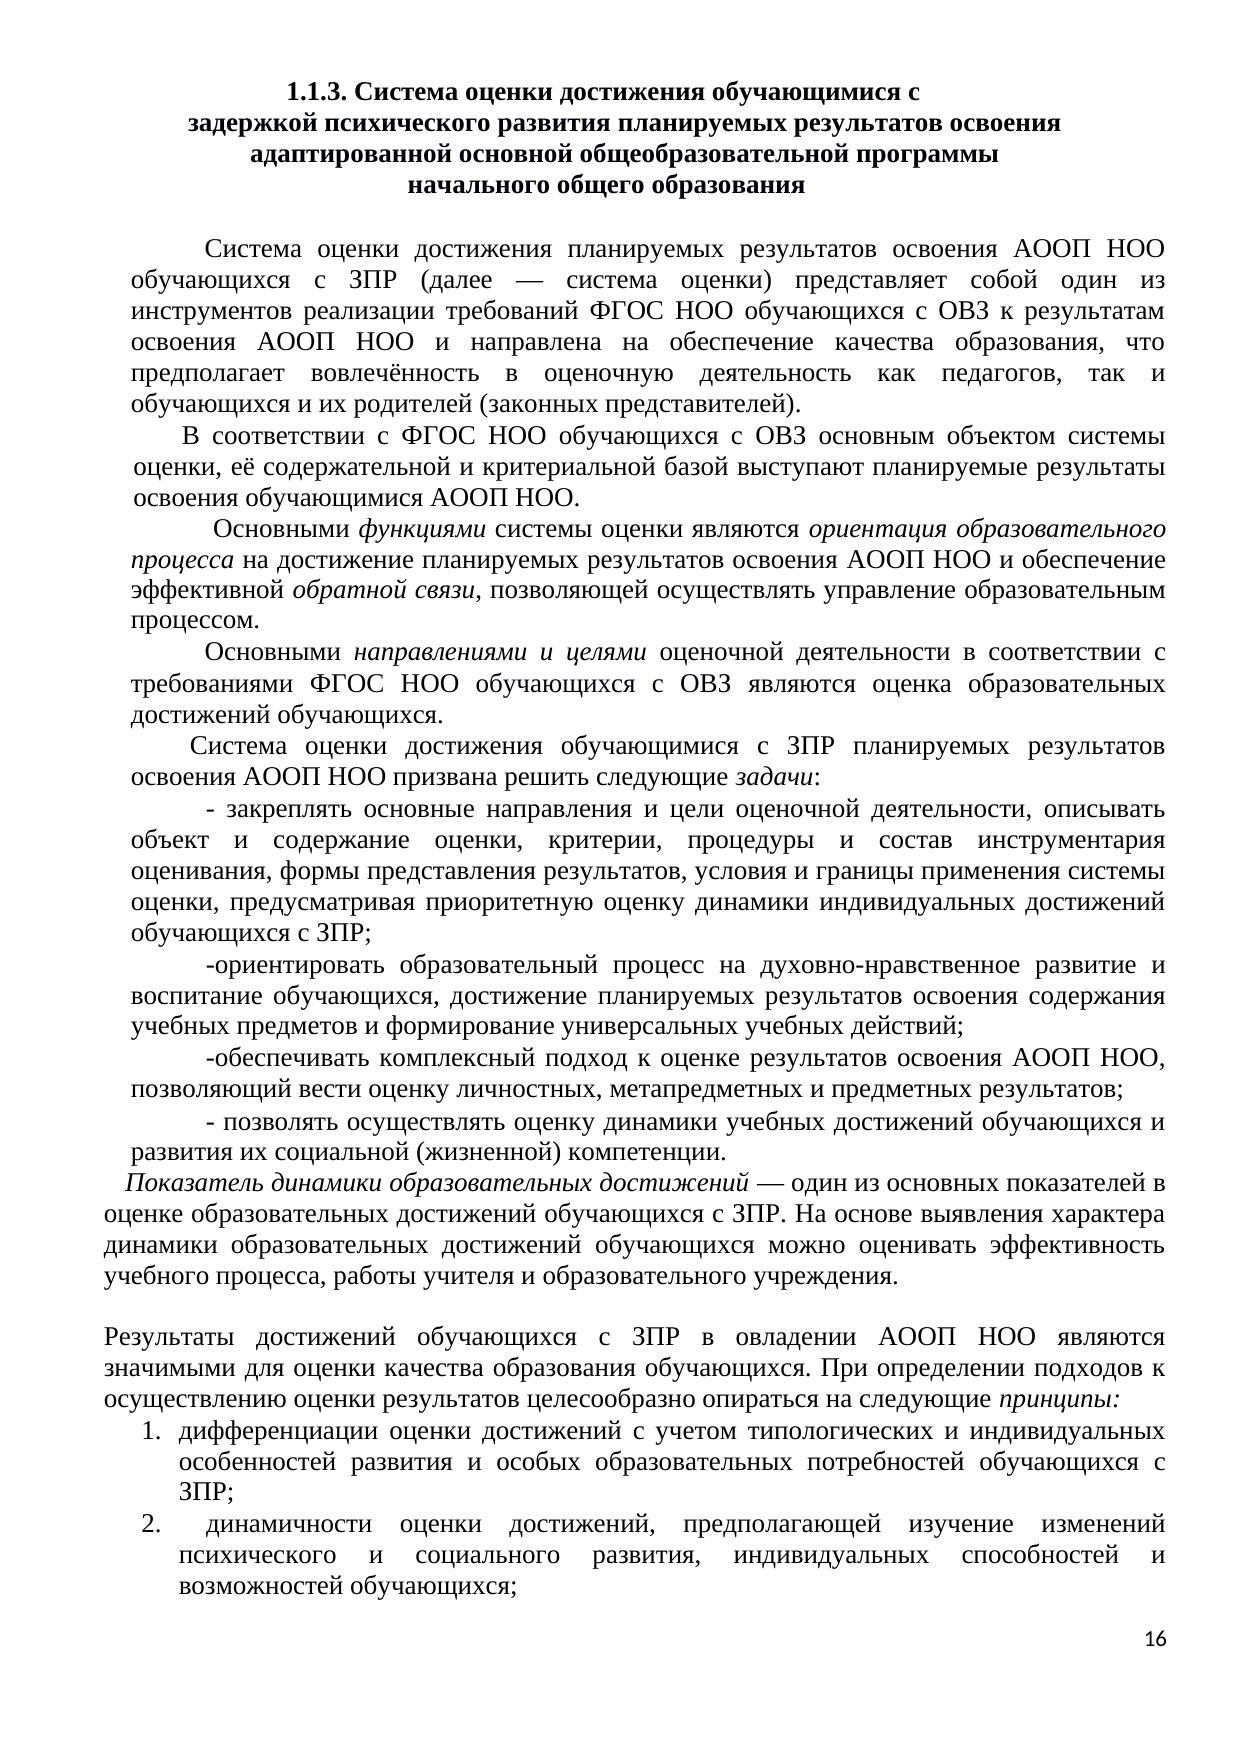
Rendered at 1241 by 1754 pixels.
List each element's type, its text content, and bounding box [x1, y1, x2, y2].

text В соответствии с ФГОС НОО обучающихся с ОВЗ основным объектом системы оценки, её содержательной и критериальной базой выступают планируемые результаты освоения обучающимися АООП НОО. [133, 420, 1167, 512]
text -обеспечивать комплексный подход к оценке результатов освоения АООП НОО, позволяющий вести оценку личностных, метапредметных и предметных результатов; [131, 1042, 1167, 1103]
text Показатель динамики образовательных достижений — один из основных показателей в оценке образовательных достижений обучающихся с ЗПР. На основе выявления характера динамики образовательных достижений обучающихся можно оценивать эффективность учебного процесса, работы учителя и образовательного учреждения. [103, 1167, 1167, 1290]
list дифференциации оценки достижений с учетом типологических и индивидуальных особенностей развития и особых образовательных потребностей обучающихся с ЗПР; [141, 1415, 1167, 1507]
text - позволять осуществлять оценку динамики учебных достижений обучающихся и развития их социальной (жизненной) компетенции. [131, 1106, 1167, 1167]
text Система оценки достижения планируемых результатов освоения АООП НОО обучающихся с ЗПР (далее — система оценки) представляет собой один из инструментов реализации требований ФГОС НОО обучающихся с ОВЗ к результатам освоения АООП НОО и направлена на обеспечение качества образования, что предполагает вовлечённость в оценочную деятельность как педагогов, так и обучающихся и их родителей (законных представителей). [131, 233, 1167, 418]
text -ориентировать образовательный процесс на духовно-нравственное развитие и воспитание обучающихся, достижение планируемых результатов освоения содержания учебных предметов и формирование универсальных учебных действий; [131, 949, 1167, 1041]
text Результаты достижений обучающихся с ЗПР в овладении АООП НОО являются значимыми для оценки качества образования обучающихся. При определении подходов к осуществлению оценки результатов целесообразно опираться на следующие принципы: [103, 1321, 1167, 1413]
text Система оценки достижения обучающимися с ЗПР планируемых результатов освоения АООП НОО призвана решить следующие задачи: [131, 731, 1167, 791]
text задержкой психического развития планируемых результатов освоения адаптированной основной общеобразовательной программы [103, 107, 1146, 168]
text начального общего образования [103, 168, 1167, 199]
text - закреплять основные направления и цели оценочной деятельности, описывать объект и содержание оценки, критерии, процедуры и состав инструментария оценивания, формы представления результатов, условия и границы применения системы оценки, предусматривая приоритетную оценку динамики индивидуальных достижений обучающихся с ЗПР; [131, 793, 1167, 947]
text Основными функциями системы оценки являются ориентация образовательного процесса на достижение планируемых результатов освоения АООП НОО и обеспечение эффективной обратной связи, позволяющей осуществлять управление образовательным процессом. [131, 513, 1167, 634]
list динамичности оценки достижений, предполагающей изучение изменений психического и социального развития, индивидуальных способностей и возможностей обучающихся; [141, 1508, 1167, 1600]
text Основными направлениями и целями оценочной деятельности в соответствии с требованиями ФГОС НОО обучающихся с ОВЗ являются оценка образовательных достижений обучающихся. [131, 636, 1167, 729]
text 1.1.3. Система оценки достижения обучающимися с [103, 75, 1167, 106]
